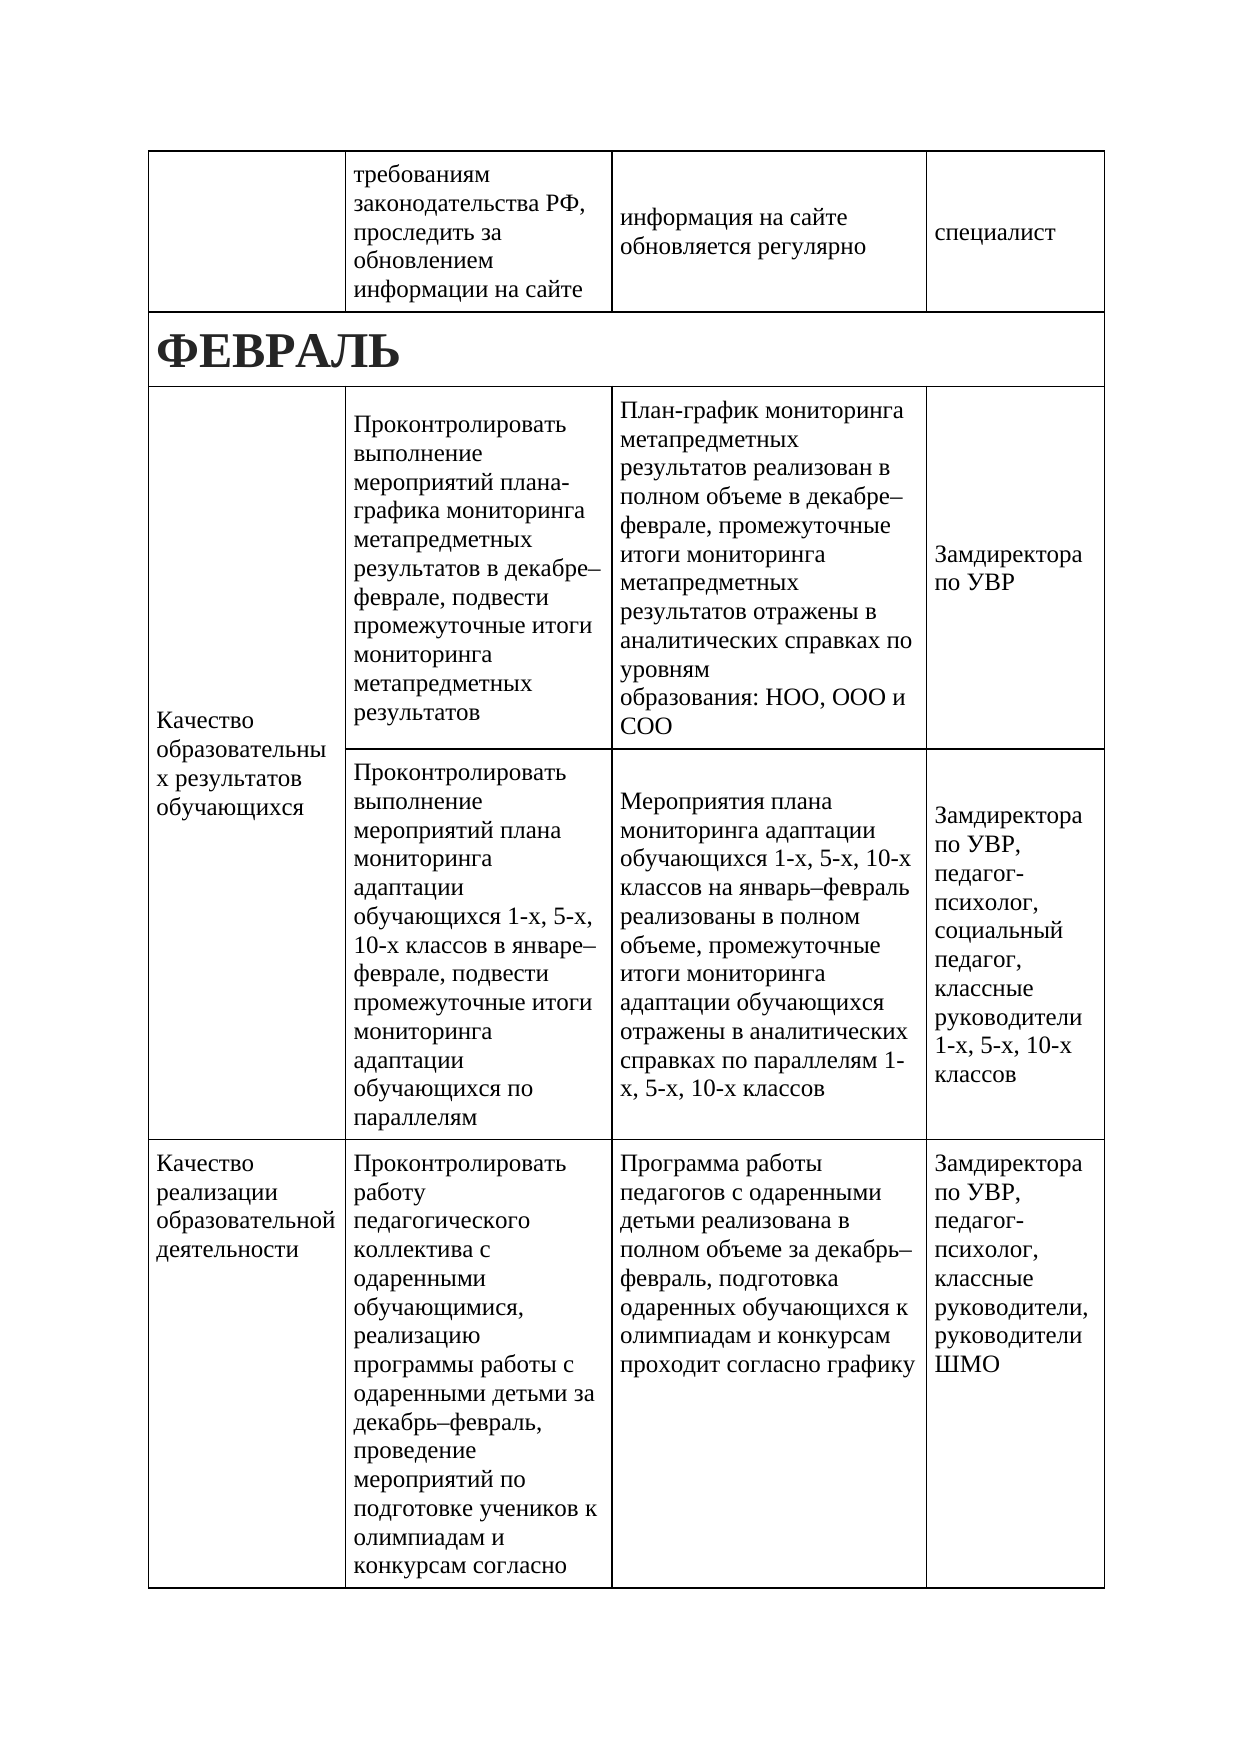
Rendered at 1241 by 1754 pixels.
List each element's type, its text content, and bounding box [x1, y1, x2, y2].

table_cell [346, 1140, 611, 1587]
table_cell Мероприятия плана мониторинга адаптации обучающихся 1-х, 5-х, 10-х классов на январь–февраль реализованы в полном объеме, промежуточные итоги мониторинга адаптации обучающихся отражены в аналитических справках по параллелям 1-х, 5-х, 10-х классов [613, 750, 926, 1139]
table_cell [149, 1140, 345, 1587]
table_cell Замдиректора по УВР [927, 387, 1104, 748]
table_cell Проконтролировать выполнение мероприятий плана мониторинга адаптации обучающихся 1-х, 5-х, 10-х классов в январе–феврале, подвести промежуточные итоги мониторинга адаптации обучающихся по параллелям [346, 750, 611, 1139]
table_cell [613, 152, 926, 311]
table_cell Замдиректора по УВР, педагог-психолог, социальный педагог, классные руководители 1-х, 5-х, 10-х классов [927, 750, 1104, 1139]
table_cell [927, 152, 1104, 311]
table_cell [927, 1140, 1104, 1587]
table_cell Качество образовательных результатов обучающихся [149, 387, 345, 1139]
table_cell Проконтролировать выполнение мероприятий плана-графика мониторинга метапредметных результатов в декабре–феврале, подвести промежуточные итоги мониторинга метапредметных результатов [346, 387, 611, 748]
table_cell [346, 152, 611, 311]
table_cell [613, 1140, 926, 1587]
table_cell ФЕВРАЛЬ [149, 313, 1104, 386]
table_cell План-график мониторинга метапредметных результатов реализован в полном объеме в декабре–феврале, промежуточные итоги мониторинга метапредметных результатов отражены в аналитических справках по уровням образования: НОО, ООО и СОО [613, 387, 926, 748]
